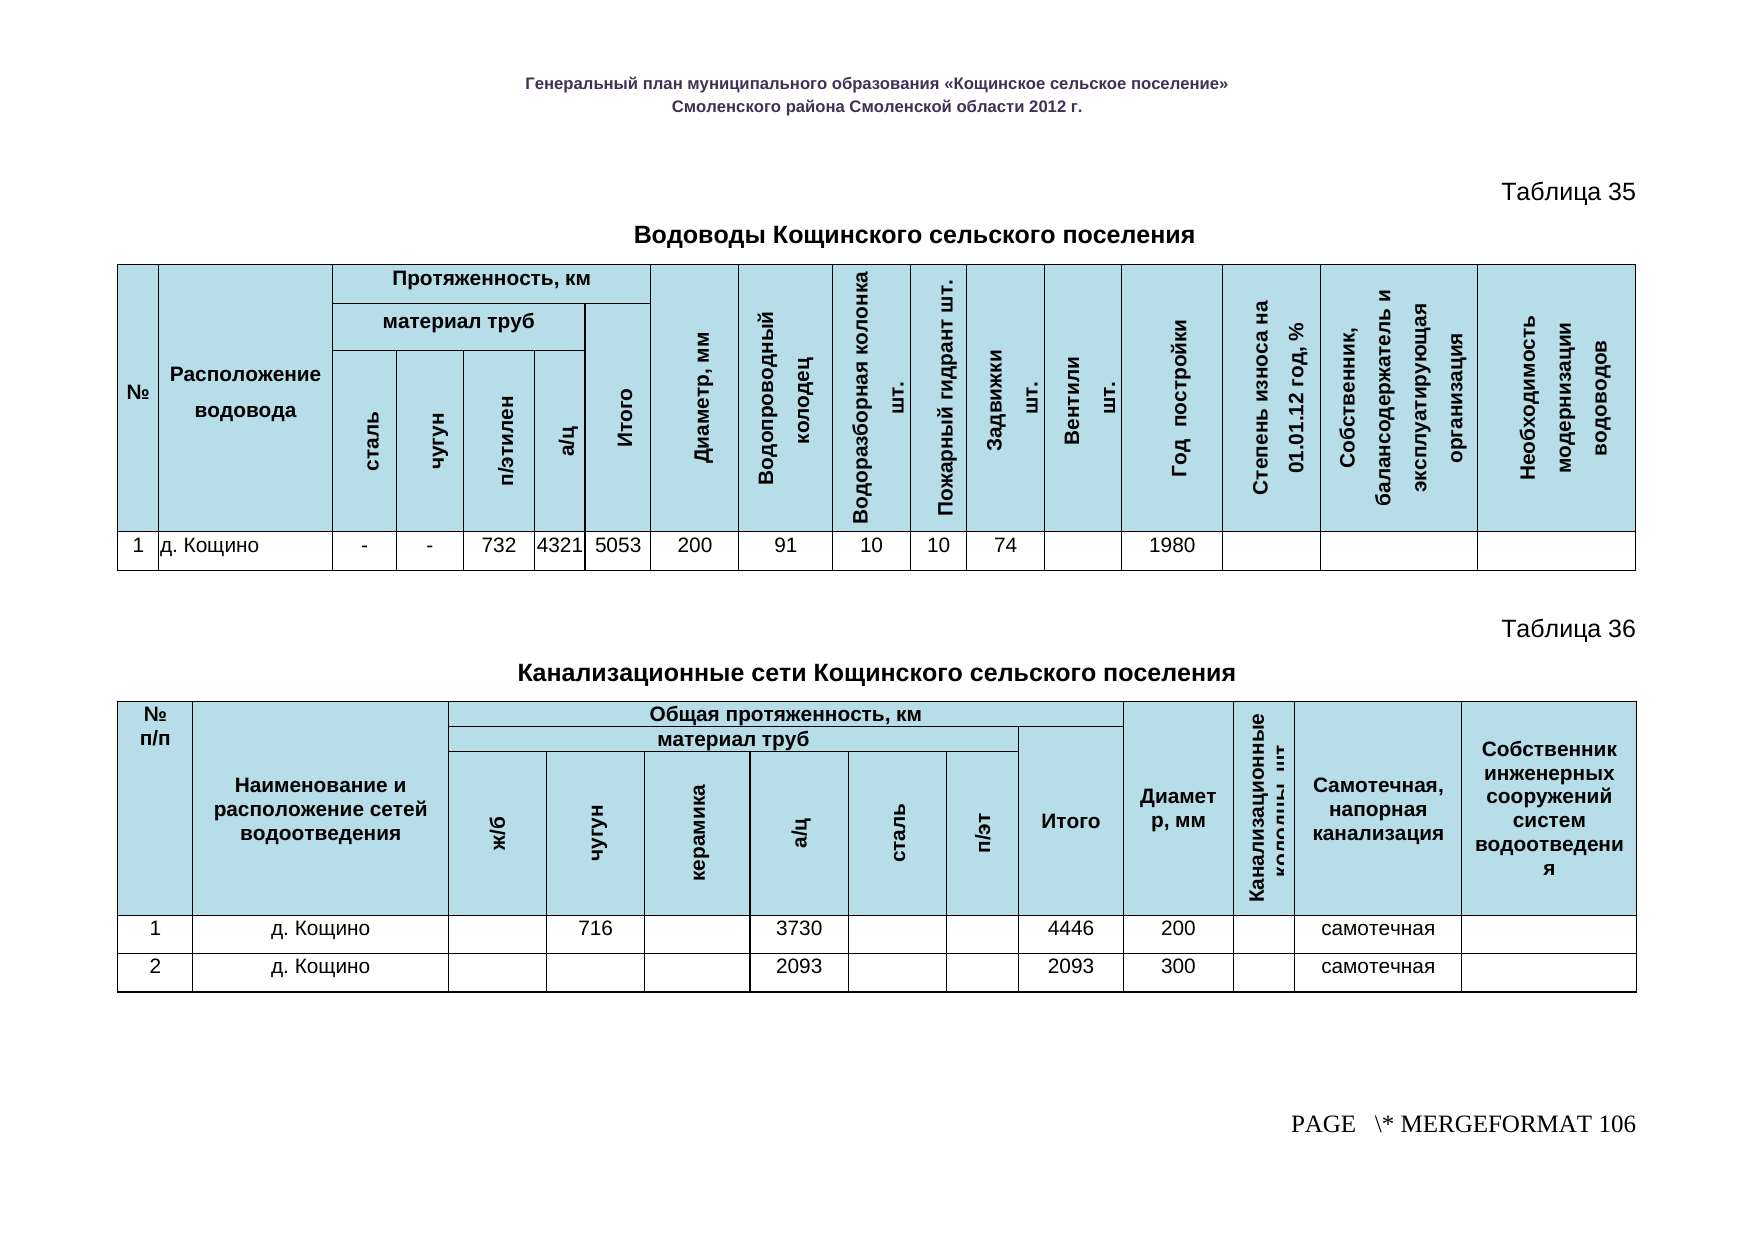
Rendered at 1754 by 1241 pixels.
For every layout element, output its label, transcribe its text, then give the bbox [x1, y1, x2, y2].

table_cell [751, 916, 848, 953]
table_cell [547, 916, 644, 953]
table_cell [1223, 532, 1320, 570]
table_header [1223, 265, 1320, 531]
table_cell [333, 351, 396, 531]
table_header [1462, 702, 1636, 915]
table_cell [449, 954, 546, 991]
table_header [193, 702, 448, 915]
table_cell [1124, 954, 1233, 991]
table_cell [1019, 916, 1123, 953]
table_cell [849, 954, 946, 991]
text Канализационные сети Кощинского сельского поселения [118, 657, 1636, 686]
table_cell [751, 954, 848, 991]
text Таблица 35 [118, 177, 1636, 206]
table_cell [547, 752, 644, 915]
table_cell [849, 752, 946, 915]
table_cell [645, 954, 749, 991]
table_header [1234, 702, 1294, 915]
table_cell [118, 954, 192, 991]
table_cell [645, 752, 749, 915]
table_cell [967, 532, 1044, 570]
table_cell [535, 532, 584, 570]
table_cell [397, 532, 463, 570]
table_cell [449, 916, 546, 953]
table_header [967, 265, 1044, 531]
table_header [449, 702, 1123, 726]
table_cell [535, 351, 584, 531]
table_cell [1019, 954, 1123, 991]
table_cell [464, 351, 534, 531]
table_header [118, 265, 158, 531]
text Таблица 36 [118, 614, 1636, 643]
text Водоводы Кощинского сельского поселения [118, 220, 1636, 249]
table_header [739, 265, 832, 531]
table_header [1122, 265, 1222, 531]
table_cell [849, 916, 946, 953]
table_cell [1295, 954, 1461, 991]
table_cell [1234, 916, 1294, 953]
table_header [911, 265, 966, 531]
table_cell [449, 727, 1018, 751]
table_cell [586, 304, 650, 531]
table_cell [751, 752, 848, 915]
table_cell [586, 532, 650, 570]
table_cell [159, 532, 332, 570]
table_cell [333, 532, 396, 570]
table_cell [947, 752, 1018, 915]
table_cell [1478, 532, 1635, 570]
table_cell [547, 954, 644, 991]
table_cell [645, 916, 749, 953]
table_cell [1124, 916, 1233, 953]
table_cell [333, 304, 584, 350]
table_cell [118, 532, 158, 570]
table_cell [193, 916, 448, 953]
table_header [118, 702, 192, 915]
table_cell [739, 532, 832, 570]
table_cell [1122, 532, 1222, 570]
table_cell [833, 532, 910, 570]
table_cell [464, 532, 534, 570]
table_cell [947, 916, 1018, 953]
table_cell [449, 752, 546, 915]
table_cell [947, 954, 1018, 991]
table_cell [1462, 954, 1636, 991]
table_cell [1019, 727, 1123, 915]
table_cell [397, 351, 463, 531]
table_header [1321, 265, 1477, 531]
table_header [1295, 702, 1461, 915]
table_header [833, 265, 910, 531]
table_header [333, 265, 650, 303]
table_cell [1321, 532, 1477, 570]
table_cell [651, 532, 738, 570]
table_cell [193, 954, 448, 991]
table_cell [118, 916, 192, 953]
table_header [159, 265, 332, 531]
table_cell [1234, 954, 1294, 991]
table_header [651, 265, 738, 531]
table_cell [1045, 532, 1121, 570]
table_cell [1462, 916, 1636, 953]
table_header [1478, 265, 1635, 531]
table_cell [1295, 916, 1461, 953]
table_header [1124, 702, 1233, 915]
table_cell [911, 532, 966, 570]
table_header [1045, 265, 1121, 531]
